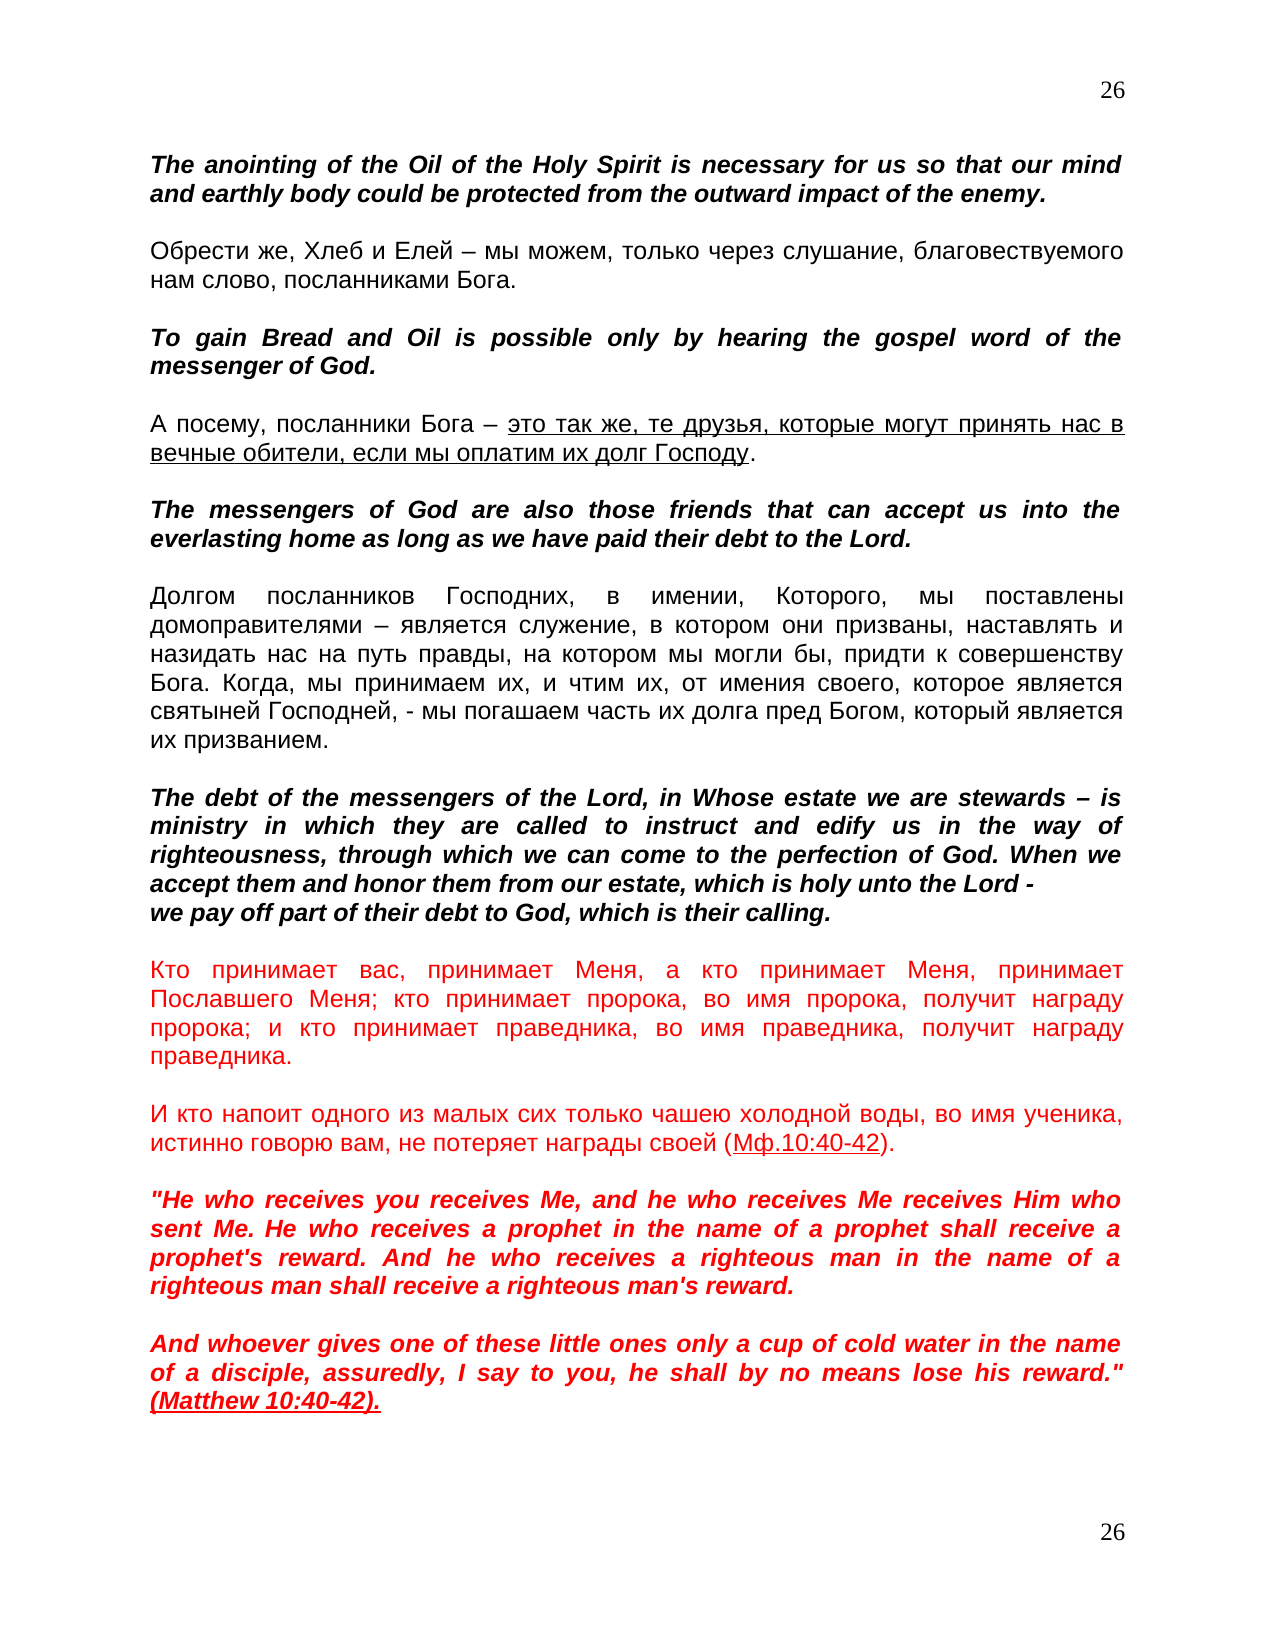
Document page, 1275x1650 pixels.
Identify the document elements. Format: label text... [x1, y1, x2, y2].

text To gain Bread and Oil is possible only by hearing the gospel word of the messenger of God. [150, 322, 1125, 380]
text А посему, посланники Бога – это так же, те друзья, которые могут принять нас в вечные обители, если мы оплатим их долг Господу. [150, 409, 1125, 466]
text The debt of the messengers of the Lord, in Whose estate we are stewards – is ministry in which they are called to instruct and edify us in the way of righteousness, through which we can come to the perfection of God. When we accept them and honor them from our estate, which is holy unto the Lord - [150, 782, 1125, 897]
text Обрести же, Хлеб и Елей – мы можем, только через слушание, благовествуемого нам слово, посланниками Бога. [150, 236, 1125, 294]
text "He who receives you receives Me, and he who receives Me receives Him who sent Me. He who receives a prophet in the name of a prophet shall receive a prophet's reward. And he who receives a righteous man in the name of a righteous man shall receive a righteous man's reward. [150, 1185, 1125, 1300]
text And whoever gives one of these little ones only a cup of cold water in the name of a disciple, assuredly, I say to you, he shall by no means lose his reward." (Matthew 10:40-42). [150, 1329, 1125, 1415]
text Долгом посланников Господних, в имении, Которого, мы поставлены домоправителями – является служение, в котором они призваны, наставлять и назидать нас на путь правды, на котором мы могли бы, придти к совершенству Бога. Когда, мы принимаем их, и чтим их, от имения своего, которое является святыней Господней, - мы погашаем часть их долга пред Богом, который является их призванием. [150, 581, 1125, 754]
text И кто напоит одного из малых сих только чашею холодной воды, во имя ученика, истинно говорю вам, не потеряет награды своей (Мф.10:40-42). [150, 1099, 1125, 1156]
text Кто принимает вас, принимает Меня, а кто принимает Меня, принимает Пославшего Меня; кто принимает пророка, во имя пророка, получит награду пророка; и кто принимает праведника, во имя праведника, получит награду праведника. [150, 955, 1125, 1070]
text we pay off part of their debt to God, which is their calling. [150, 897, 1125, 926]
text The messengers of God are also those friends that can accept us into the everlasting home as long as we have paid their debt to the Lord. [150, 495, 1125, 552]
text The anointing of the Oil of the Holy Spirit is necessary for us so that our mind and earthly body could be protected from the outward impact of the enemy. [150, 150, 1125, 207]
